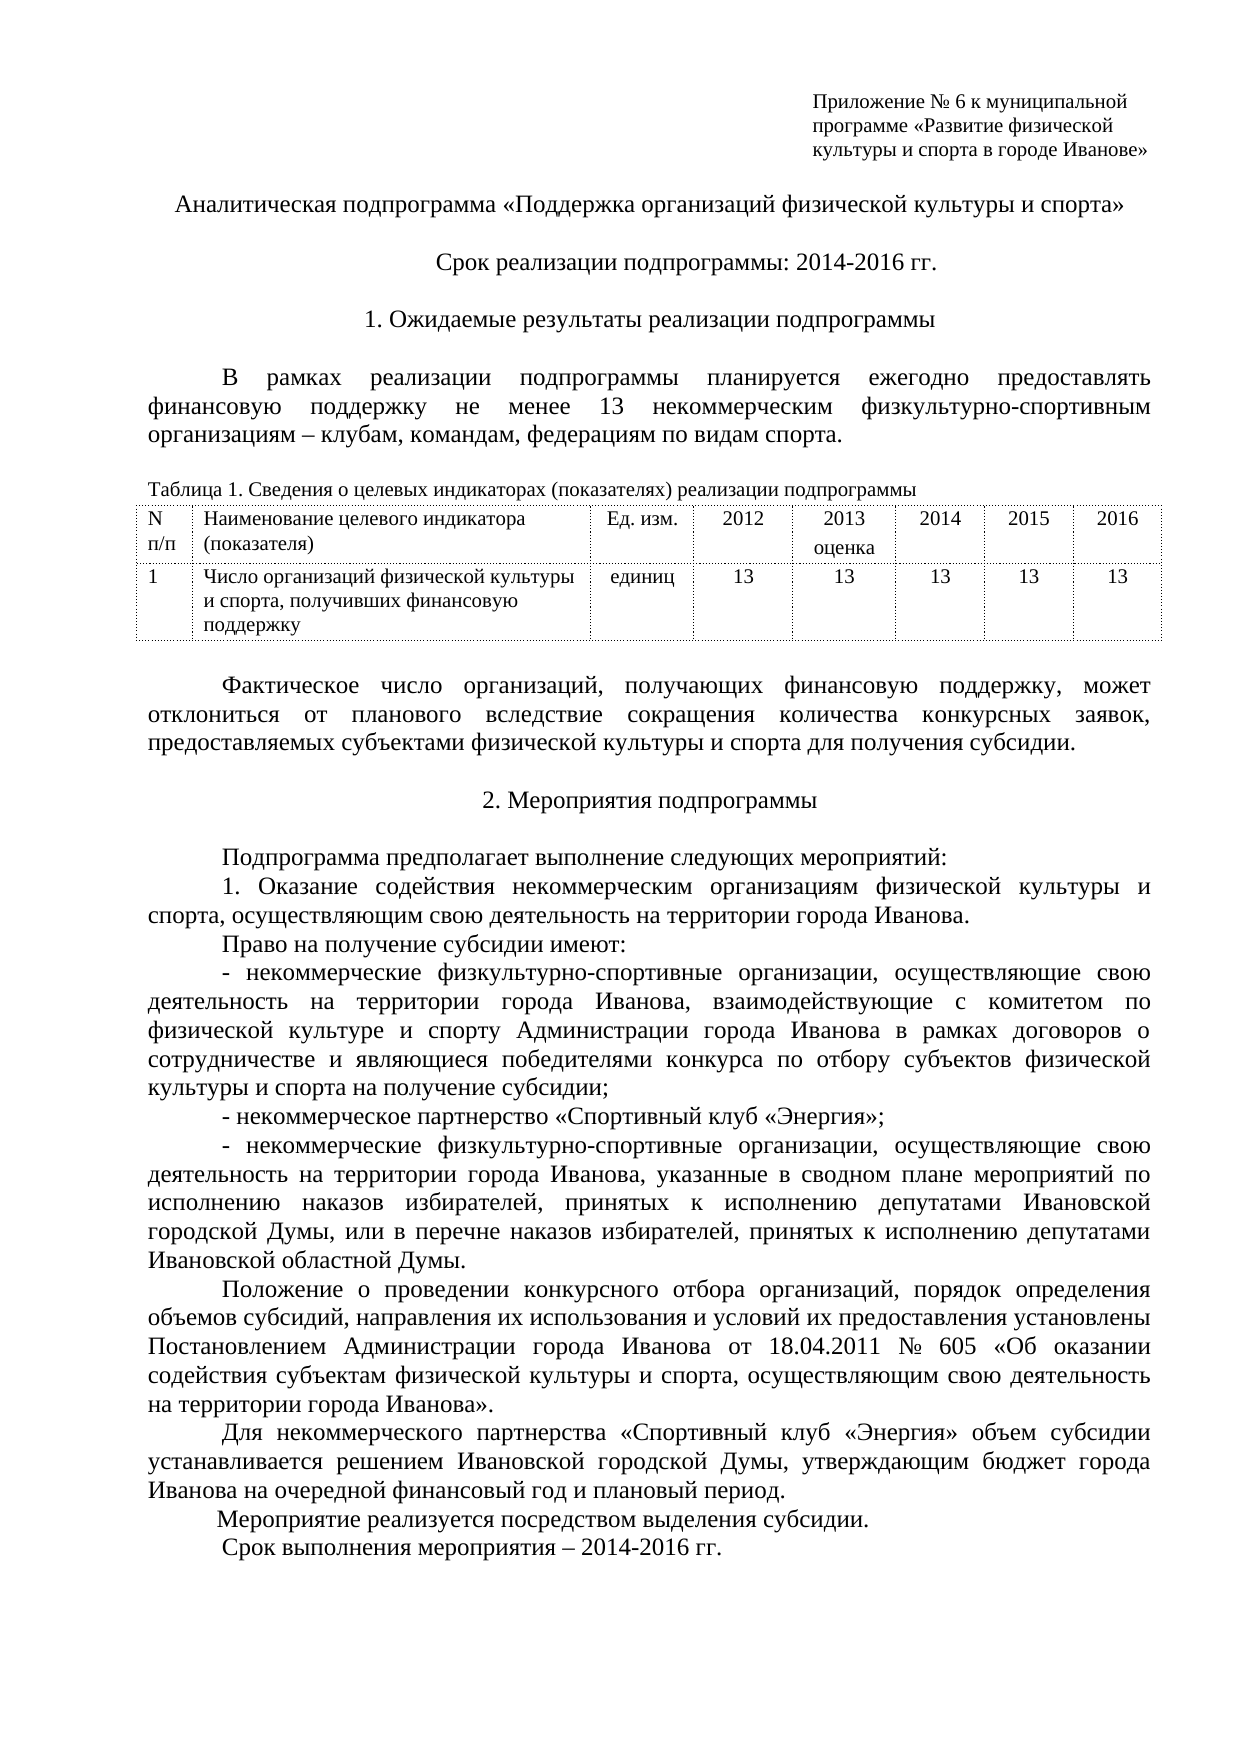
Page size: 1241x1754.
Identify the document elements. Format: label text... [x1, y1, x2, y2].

table_header 2014 [896, 505, 984, 563]
table_cell 13 [896, 563, 984, 640]
text В рамках реализации подпрограммы планируется ежегодно предоставлять финансовую поддержку не менее 13 некоммерческим физкультурно-спортивным организациям – клубам, командам, федерациям по видам спорта. [148, 362, 1152, 448]
text - некоммерческие физкультурно-спортивные организации, осуществляющие свою деятельность на территории города Иванова, указанные в сводном плане мероприятий по исполнению наказов избирателей, принятых к исполнению депутатами Ивановской городской Думы, или в перечне наказов избирателей, принятых к исполнению депутатами Ивановской областной Думы. [148, 1130, 1152, 1274]
list 1. Оказание содействия некоммерческим организациям физической культуры и спорта, осуществляющим свою деятельность на территории города Иванова. [148, 871, 1152, 929]
table_header N п/п [136, 505, 192, 563]
table_header 2013 оценка [793, 505, 896, 563]
text Право на получение субсидии имеют: [148, 929, 1152, 957]
text Фактическое число организаций, получающих финансовую поддержку, может отклониться от планового вследствие сокращения количества конкурсных заявок, предоставляемых субъектами физической культуры и спорта для получения субсидии. [148, 670, 1152, 756]
text Срок выполнения мероприятия – 2014-2016 гг. [148, 1532, 1152, 1561]
text - некоммерческие физкультурно-спортивные организации, осуществляющие свою деятельность на территории города Иванова, взаимодействующие с комитетом по физической культуре и спорту Администрации города Иванова в рамках договоров о сотрудничестве и являющиеся победителями конкурса по отбору субъектов физической культуры и спорта на получение субсидии; [148, 957, 1152, 1101]
text Мероприятие реализуется посредством выделения субсидии. [148, 1504, 1152, 1532]
text Срок реализации подпрограммы: 2014-2016 гг. [148, 247, 1152, 276]
subtitle 2. Мероприятия подпрограммы [148, 785, 1152, 814]
table_cell Число организаций физической культуры и спорта, получивших финансовую поддержку [192, 563, 591, 640]
table_header 2015 [985, 505, 1073, 563]
table_cell 13 [793, 563, 896, 640]
table_cell 1 [136, 563, 192, 640]
table_header Ед. изм. [591, 505, 694, 563]
text - некоммерческое партнерство «Спортивный клуб «Энергия»; [148, 1101, 1152, 1130]
table_header 2016 [1073, 505, 1162, 563]
text Подпрограмма предполагает выполнение следующих мероприятий: [148, 842, 1152, 871]
table_cell единиц [591, 563, 694, 640]
table_cell 13 [1073, 563, 1162, 640]
text Положение о проведении конкурсного отбора организаций, порядок определения объемов субсидий, направления их использования и условий их предоставления установлены Постановлением Администрации города Иванова от 18.04.2011 № 605 «Об оказании содействия субъектам физической культуры и спорта, осуществляющим свою деятельность на территории города Иванова». [148, 1274, 1152, 1417]
text Таблица 1. Сведения о целевых индикаторах (показателях) реализации подпрограммы [148, 477, 1152, 501]
table_cell 13 [985, 563, 1073, 640]
table_header Наименование целевого индикатора (показателя) [192, 505, 591, 563]
text Для некоммерческого партнерства «Спортивный клуб «Энергия» объем субсидии устанавливается решением Ивановской городской Думы, утверждающим бюджет города Иванова на очередной финансовый год и плановый период. [148, 1417, 1152, 1504]
subtitle 1. Ожидаемые результаты реализации подпрограммы [148, 304, 1152, 333]
subtitle Аналитическая подпрограмма «Поддержка организаций физической культуры и спорта» [148, 189, 1152, 218]
table_cell 13 [694, 563, 792, 640]
list Приложение № 6 к муниципальной программе «Развитие физической культуры и спорта в городе Иванове» [812, 89, 1152, 161]
table_header 2012 [694, 505, 792, 563]
